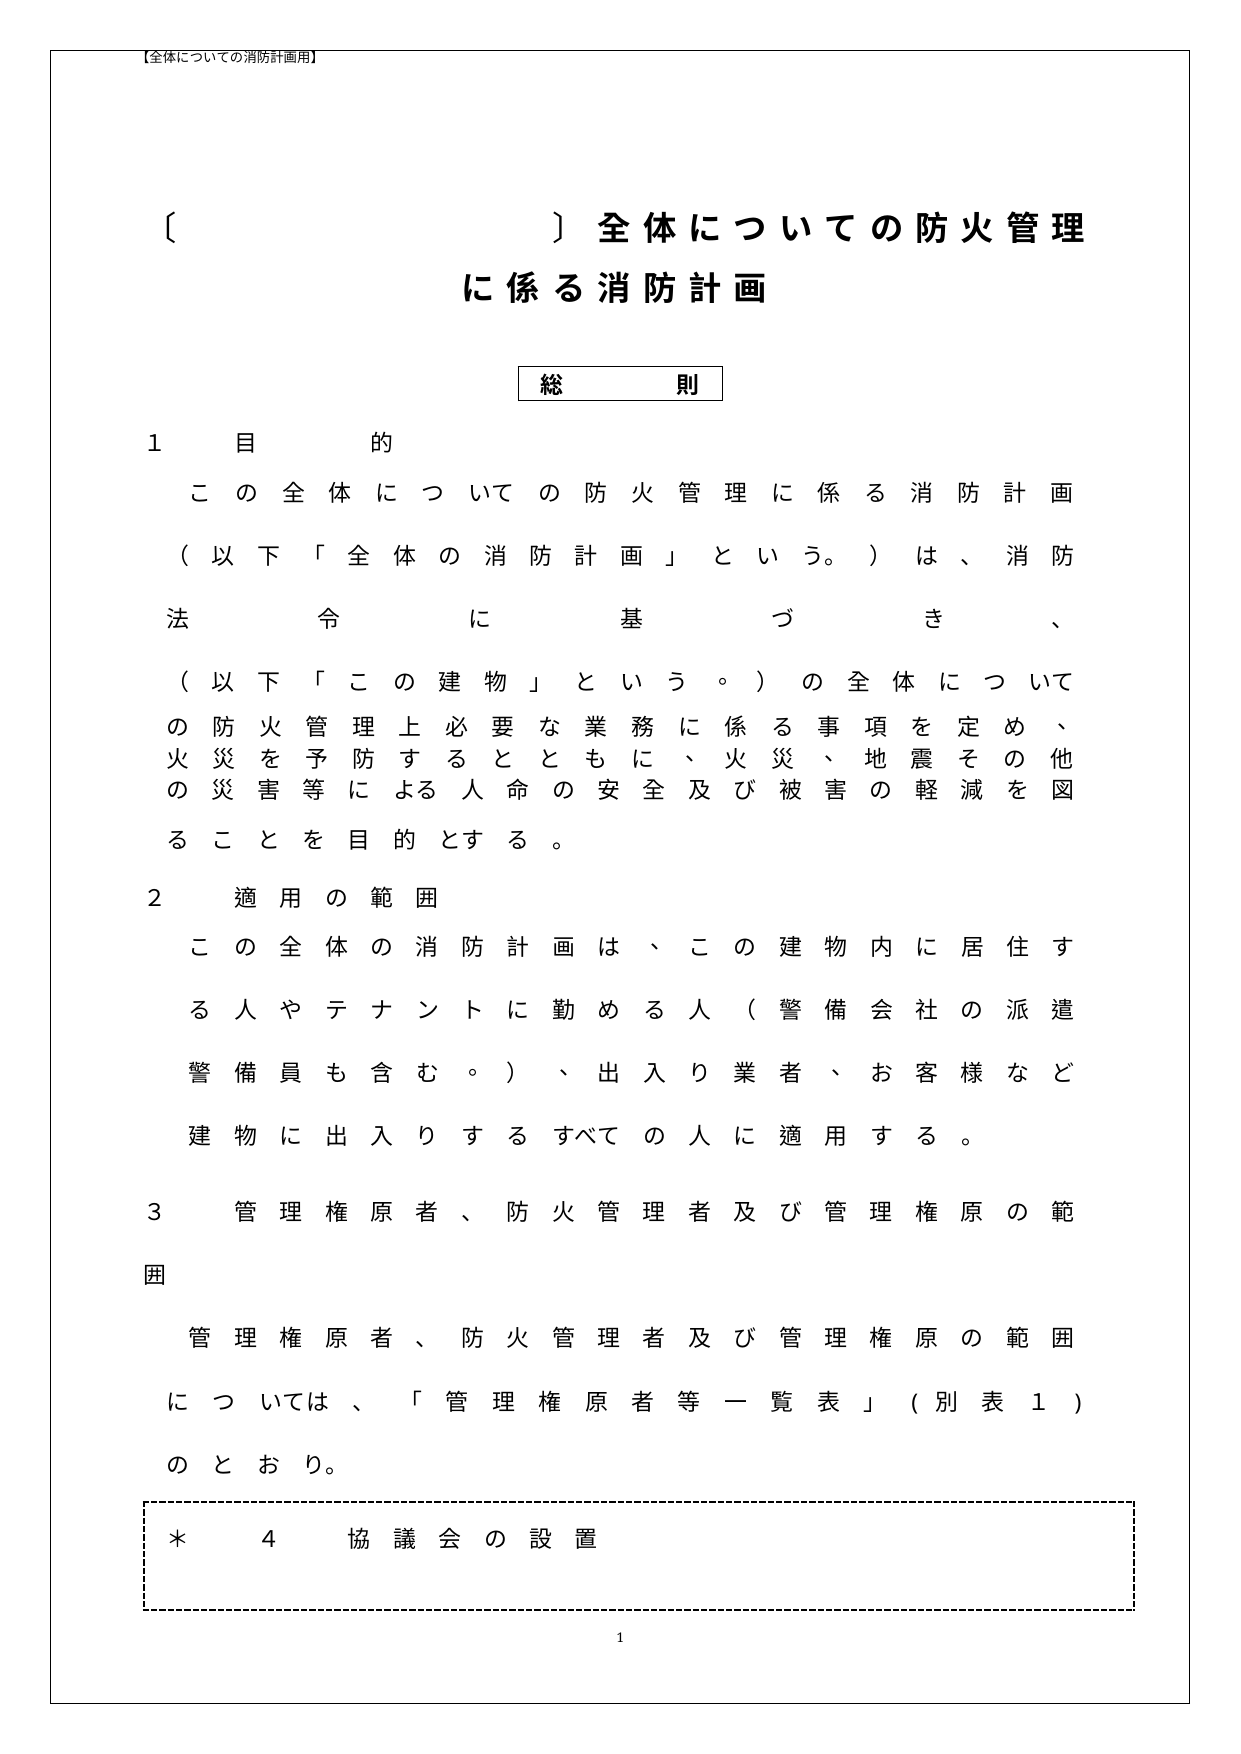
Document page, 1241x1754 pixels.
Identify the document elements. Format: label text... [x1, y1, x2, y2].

text 総 則 [143, 352, 1097, 415]
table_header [144, 1501, 1134, 1608]
text 〔 〕全体についての防火管理に係る消防計画 [143, 194, 1097, 321]
text この全体の消防計画は、この建物内に居住する人やテナントに勤める人（警備会社の派遣警備員も含む。）、出入り業者、お客様など建物に出入りするすべての人に適用する。 [167, 914, 1097, 1166]
text １ 目 的 [143, 428, 1097, 459]
text 管理権原者、防火管理者及び管理権原の範囲については、「管理権原者等一覧表」(別表１)のとおり。 [163, 1305, 1097, 1495]
text ３ 管理権原者、防火管理者及び管理権原の範囲 [143, 1179, 1097, 1305]
text ２ 適用の範囲 [143, 882, 1097, 914]
text この全体についての防火管理に係る消防計画（以下「全体の消防計画」という。）は、消防法令に基づき、 （以下「この建物」という。）の全体についての防火管理上必要な業務に係る事項を定め、火災を予防するとともに、火災、地震その他の災害等による人命の安全及び被害の軽減を図ることを目的とする。 [164, 459, 1097, 870]
